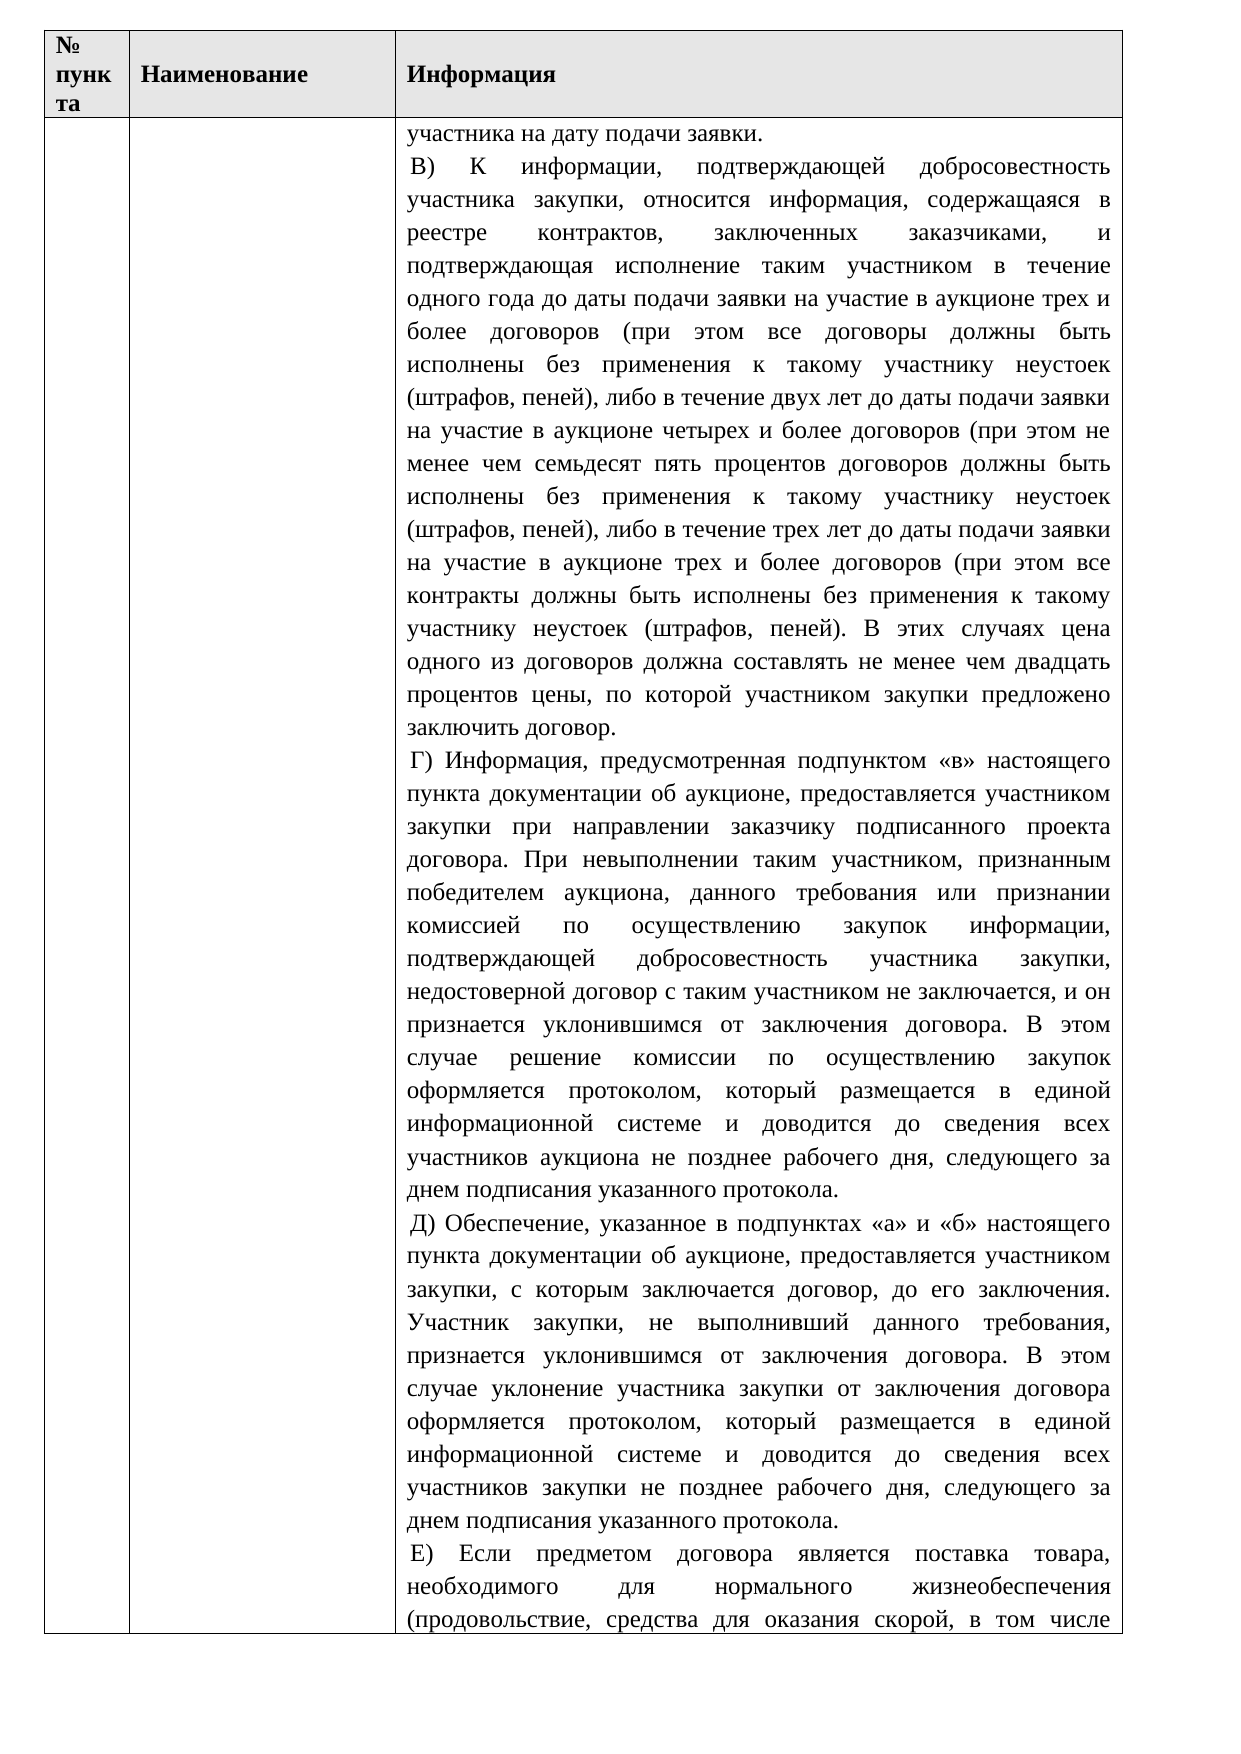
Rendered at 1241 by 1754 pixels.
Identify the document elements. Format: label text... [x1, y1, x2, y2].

table_header № пункта [45, 31, 129, 117]
table_header Наименование [130, 31, 395, 117]
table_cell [130, 118, 395, 1633]
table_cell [396, 118, 1122, 1633]
table_cell [45, 118, 129, 1633]
table_header Информация [396, 31, 1122, 117]
